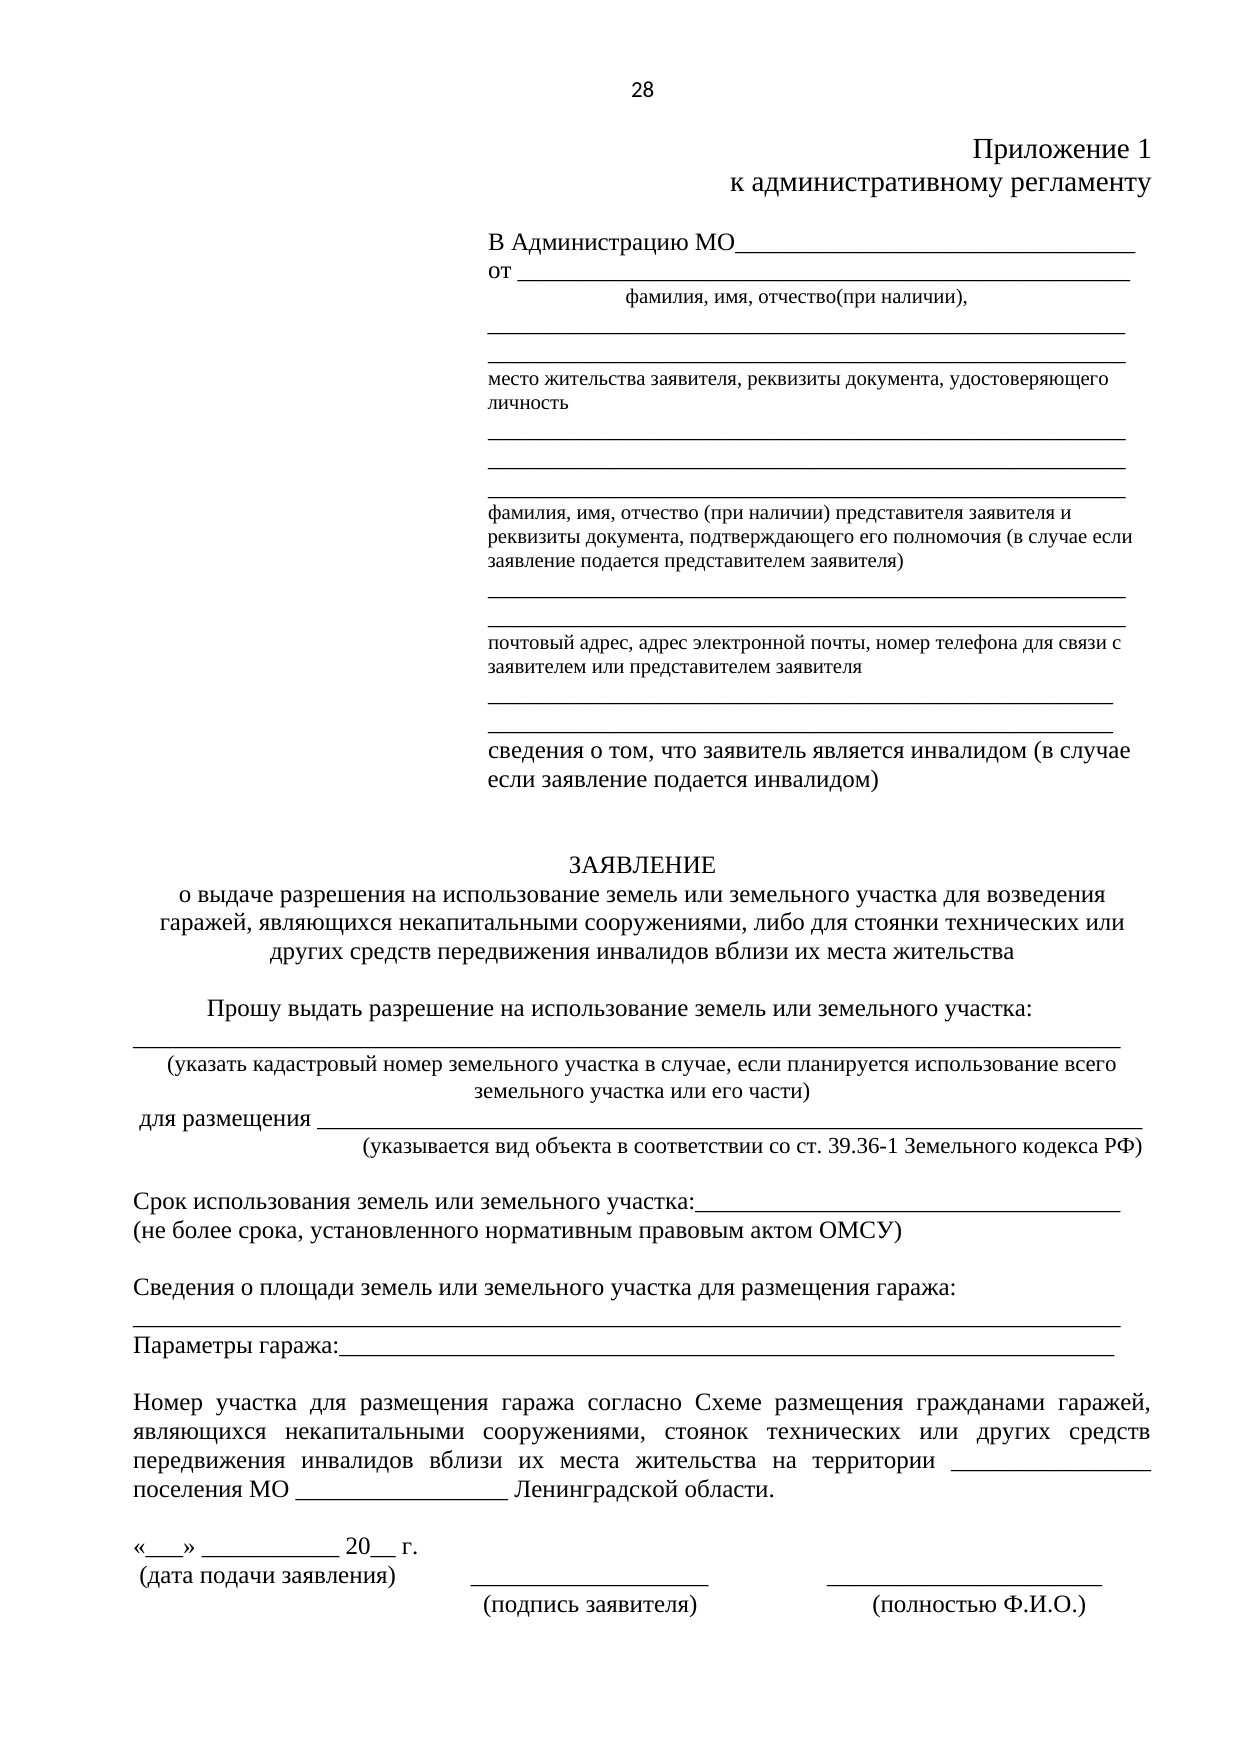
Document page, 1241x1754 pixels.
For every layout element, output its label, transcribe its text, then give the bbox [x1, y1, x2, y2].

text Срок использования земель или земельного участка:__________________________________ [133, 1186, 1152, 1215]
text о выдаче разрешения на использование земель или земельного участка для возведения гаражей, являющихся некапитальными сооружениями, либо для стоянки технических или других средств передвижения инвалидов вблизи их места жительства [133, 879, 1152, 965]
text ___________________________________________________ [413, 308, 1152, 337]
text В Администрацию МО________________________________ [487, 227, 1152, 256]
text фамилия, имя, отчество(при наличии), [487, 284, 1152, 308]
text __________________________________________________ [487, 707, 1152, 736]
text (дата подачи заявления) ___________________ ______________________ [133, 1560, 1152, 1589]
text Номер участка для размещения гаража согласно Схеме размещения гражданами гаражей, являющихся некапитальными сооружениями, стоянок технических или других средств передвижения инвалидов вблизи их места жительства на территории ________________ поселения МО _________________ Ленинградской области. [133, 1387, 1152, 1502]
text место жительства заявителя, реквизиты документа, удостоверяющего личность [487, 366, 1152, 414]
text фамилия, имя, отчество (при наличии) представителя заявителя и реквизиты документа, подтверждающего его полномочия (в случае если заявление подается представителем заявителя) [487, 500, 1152, 572]
text Прошу выдать разрешение на использование земель или земельного участка: _______________________________________________________________________________ [133, 993, 1152, 1050]
text ЗАЯВЛЕНИЕ [133, 850, 1152, 879]
text сведения о том, что заявитель является инвалидом (в случае если заявление подается инвалидом) [487, 736, 1152, 793]
text ___________________________________________________ [487, 572, 1152, 601]
text от _________________________________________________ [487, 256, 1152, 284]
text ___________________________________________________ [487, 443, 1152, 472]
text ___________________________________________________ [487, 601, 1152, 630]
text Сведения о площади земель или земельного участка для размещения гаража: _______________________________________________________________________________ [133, 1272, 1152, 1330]
text __________________________________________________ [487, 678, 1152, 707]
text ___________________________________________________ [487, 337, 1152, 366]
text (указывается вид объекта в соответствии со ст. 39.36-1 Земельного кодекса РФ) [280, 1132, 1152, 1158]
text Параметры гаража:______________________________________________________________ [133, 1330, 1152, 1359]
text (подпись заявителя) (полностью Ф.И.О.) [133, 1589, 1152, 1617]
text к административному регламенту [133, 164, 1152, 198]
text (не более срока, установленного нормативным правовым актом ОМСУ) [133, 1215, 1152, 1244]
text ___________________________________________________ [487, 472, 1152, 500]
text почтовый адрес, адрес электронной почты, номер телефона для связи с заявителем или представителем заявителя [487, 630, 1152, 678]
text ___________________________________________________ [487, 414, 1152, 443]
text «___» ___________ 20__ г. [133, 1531, 1152, 1560]
text (указать кадастровый номер земельного участка в случае, если планируется использование всего земельного участка или его части) [133, 1050, 1152, 1103]
text для размещения __________________________________________________________________ [133, 1103, 1152, 1132]
text Приложение 1 [133, 131, 1152, 164]
